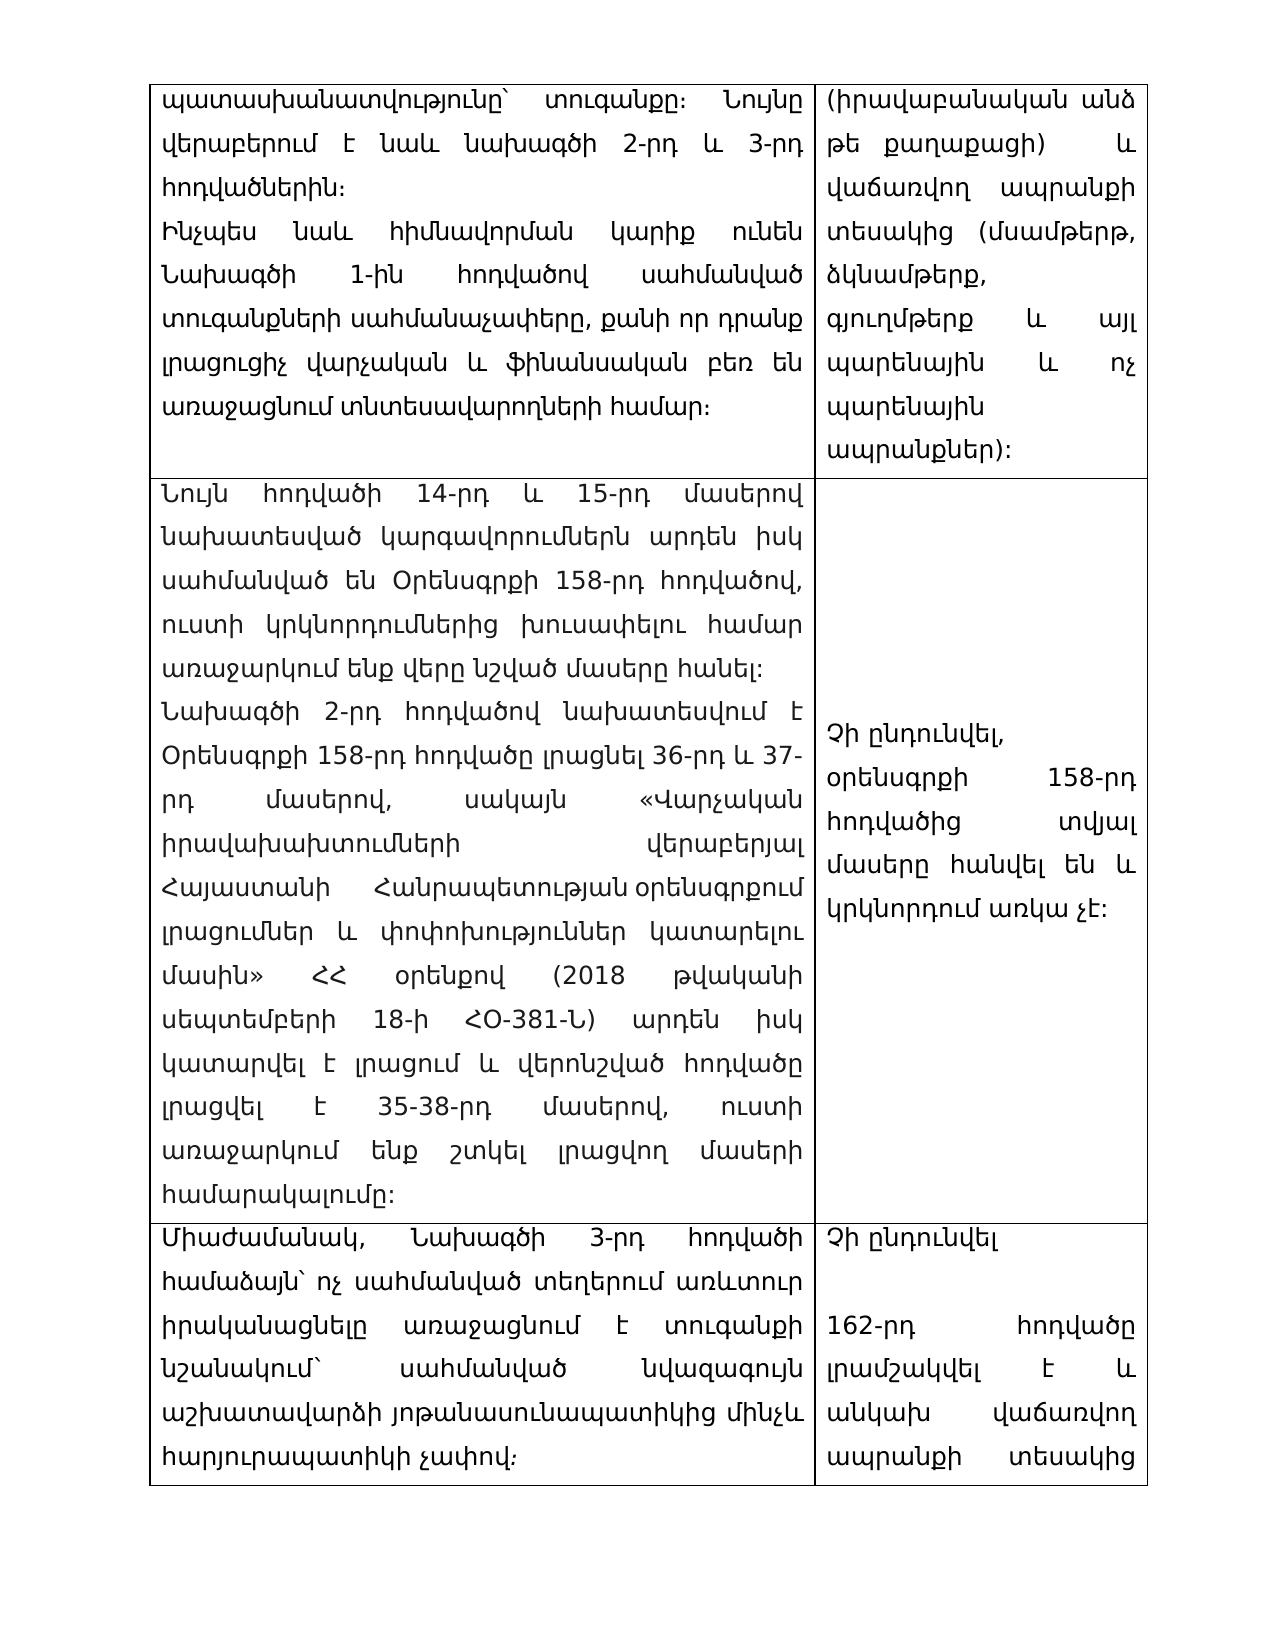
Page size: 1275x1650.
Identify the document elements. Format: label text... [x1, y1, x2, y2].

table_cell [151, 85, 814, 478]
table_cell Չի ընդունվել, օրենսգրքի 158-րդ հոդվածից տվյալ մասերը հանվել են և կրկնորդում առկա չէ: [816, 479, 1147, 1222]
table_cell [816, 1224, 1147, 1484]
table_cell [151, 1224, 814, 1484]
table_cell Նույն հոդվածի 14-րդ և 15-րդ մասերով նախատեսված կարգավորումներն արդեն իսկ սահմանված են Օրենսգրքի 158-րդ հոդվածով, ուստի կրկնորդումներից խուսափելու համար առաջարկում ենք վերը նշված մասերը հանել: Նախագծի 2-րդ հոդվածով նախատեսվում է Օրենսգրքի 158-րդ հոդվածը լրացնել 36-րդ և 37-րդ մասերով, սակայն «Վարչական իրավախախտումների վերաբերյալ Հայաստանի Հանրապետության օրենսգրքում լրացումներ և փոփոխություններ կատարելու մասին» ՀՀ օրենքով (2018 թվականի սեպտեմբերի 18-ի ՀՕ-381-Ն) արդեն իսկ կատարվել է լրացում և վերոնշված հոդվածը լրացվել է 35-38-րդ մասերով, ուստի առաջարկում ենք շտկել լրացվող մասերի համարակալումը: [151, 479, 814, 1222]
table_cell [816, 85, 1147, 478]
